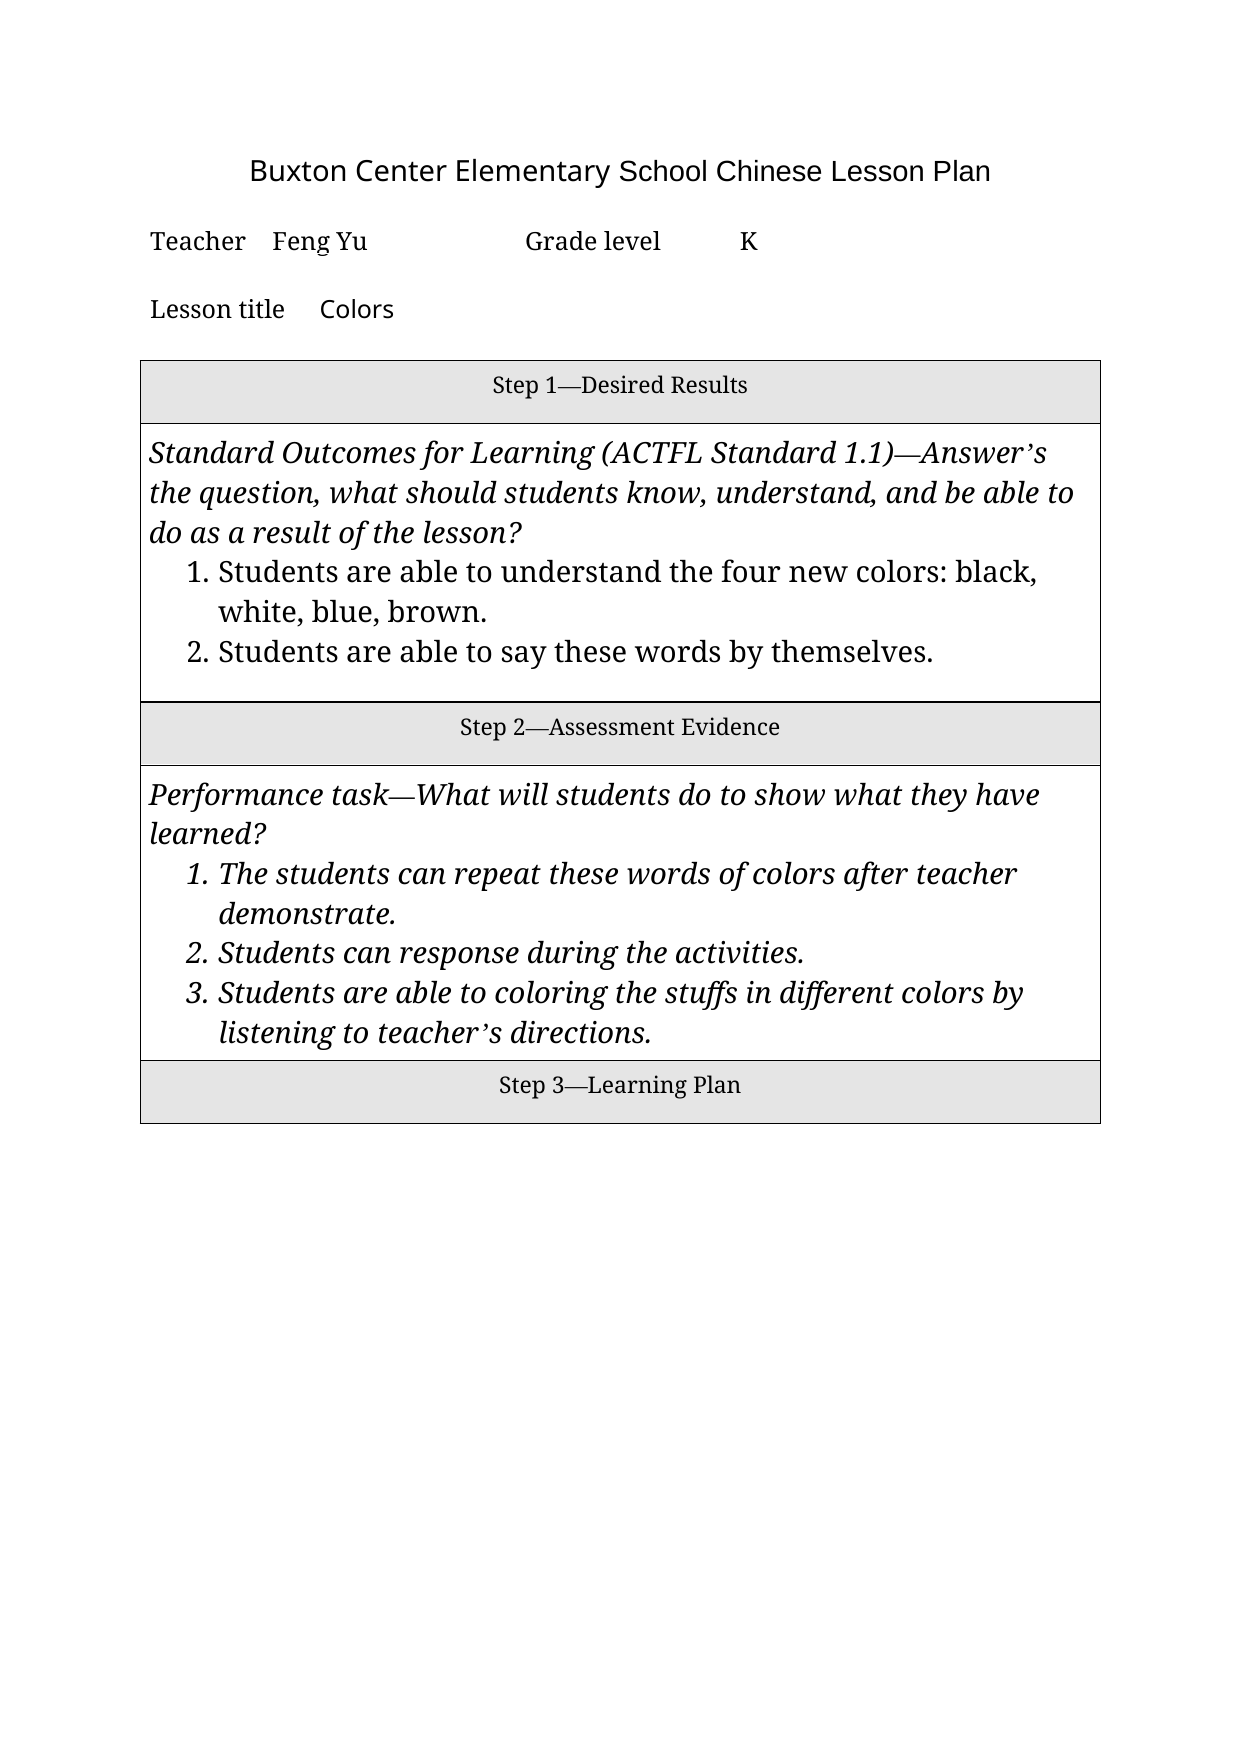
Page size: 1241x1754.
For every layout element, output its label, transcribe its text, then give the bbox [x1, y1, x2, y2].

table_cell Standard Outcomes for Learning (ACTFL Standard 1.1)—Answer’s the question, what should students know, understand, and be able to do as a result of the lesson? Students are able to understand the four new colors: black, white, blue, brown. Students are able to say these words by themselves. [141, 424, 1100, 701]
text Buxton Center Elementary School Chinese Lesson Plan [150, 150, 1090, 190]
table_cell Step 2—Assessment Evidence [141, 703, 1100, 764]
text Lesson title Colors [150, 292, 1090, 326]
table_cell Performance task—What will students do to show what they have learned? The students can repeat these words of colors after teacher demonstrate. Students can response during the activities. Students are able to coloring the stuffs in different colors by listening to teacher’s directions. [141, 766, 1100, 1060]
table_header Step 1—Desired Results [141, 361, 1100, 423]
text Teacher Feng Yu Grade level K [150, 224, 1090, 258]
table_cell Step 3—Learning Plan [141, 1061, 1100, 1123]
